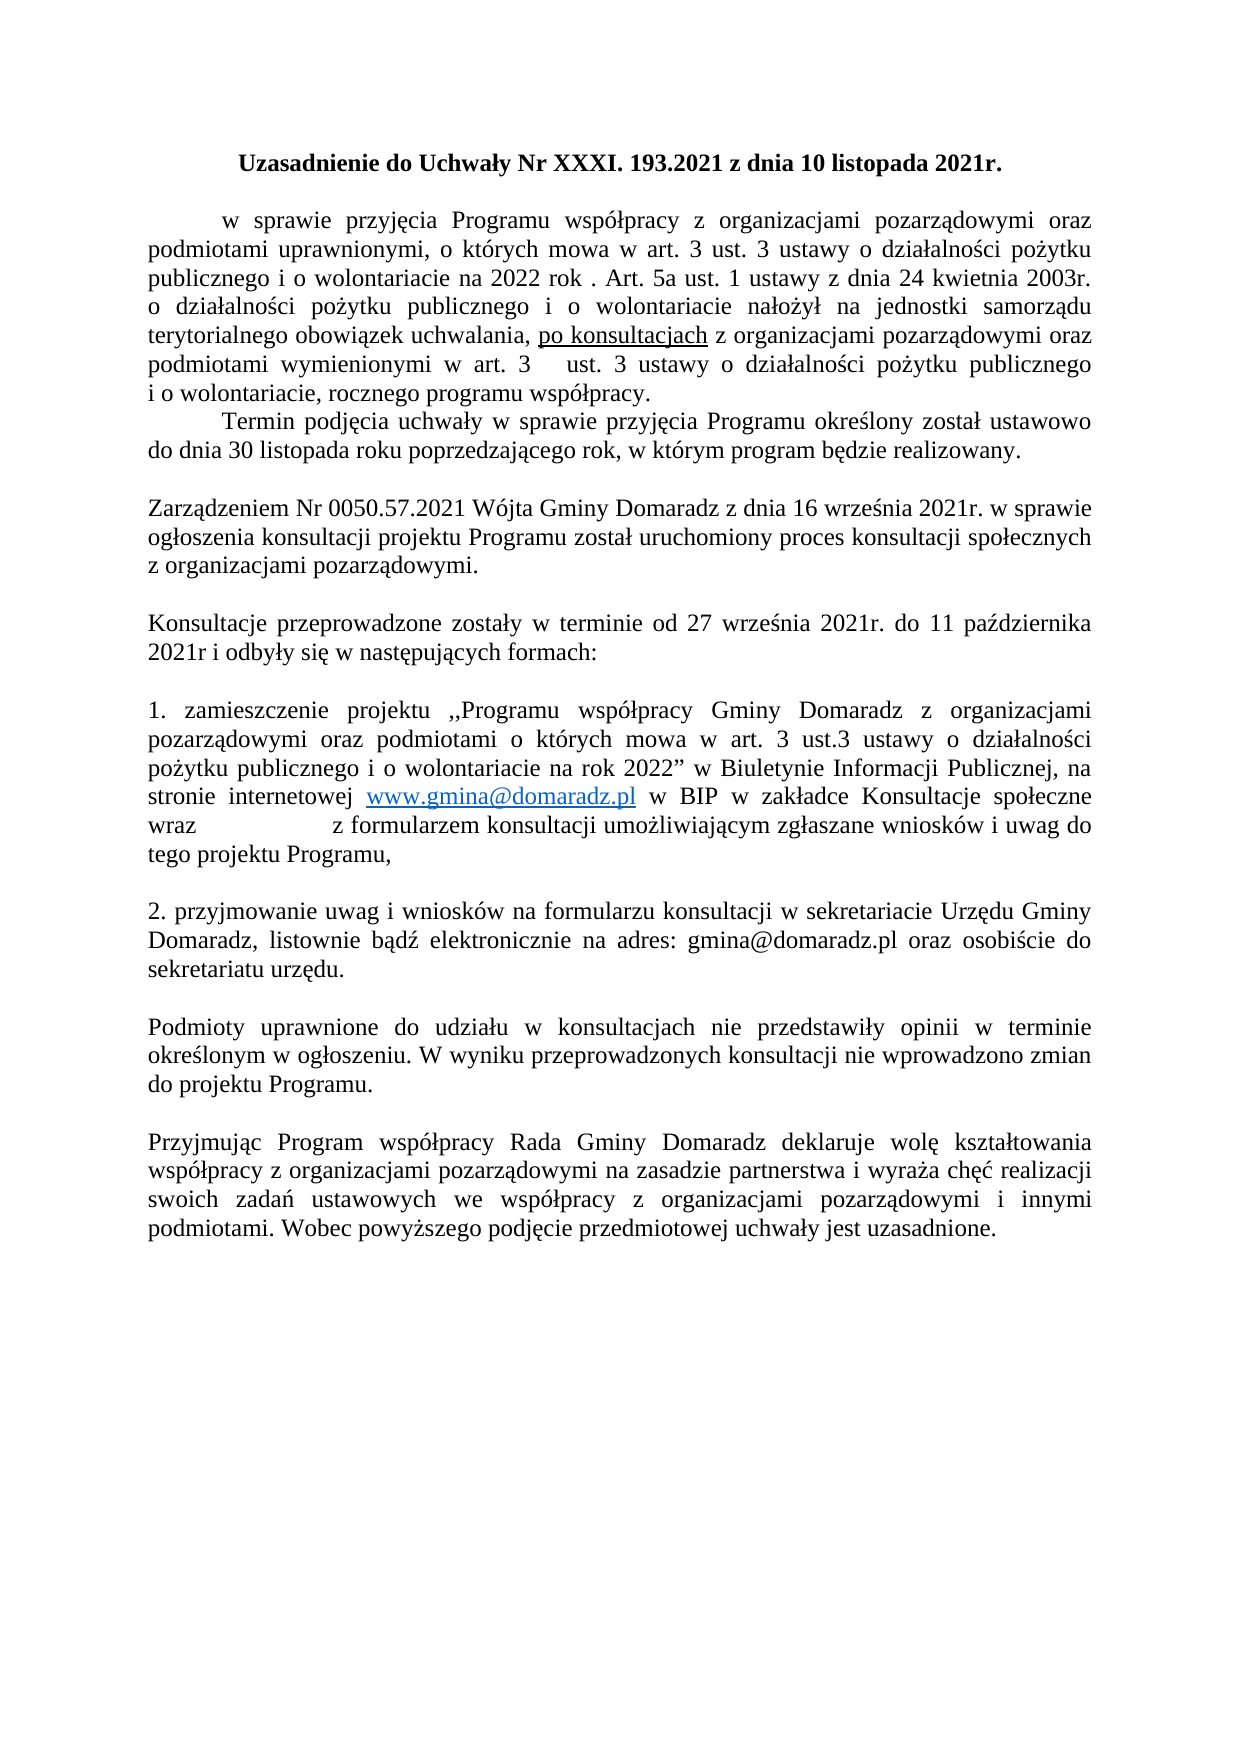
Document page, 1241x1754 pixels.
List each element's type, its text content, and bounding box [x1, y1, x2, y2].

text 2. przyjmowanie uwag i wniosków na formularzu konsultacji w sekretariacie Urzędu Gminy Domaradz, listownie bądź elektronicznie na adres: gmina@domaradz.pl oraz osobiście do sekretariatu urzędu. [148, 896, 1093, 983]
text Uzasadnienie do Uchwały Nr XXXI. 193.2021 z dnia 10 listopada 2021r. [148, 148, 1093, 176]
text Konsultacje przeprowadzone zostały w terminie od 27 września 2021r. do 11 października 2021r i odbyły się w następujących formach: [148, 608, 1093, 666]
text Zarządzeniem Nr 0050.57.2021 Wójta Gminy Domaradz z dnia 16 września 2021r. w sprawie ogłoszenia konsultacji projektu Programu został uruchomiony proces konsultacji społecznych z organizacjami pozarządowymi. [148, 493, 1093, 579]
text Termin podjęcia uchwały w sprawie przyjęcia Programu określony został ustawowo do dnia 30 listopada roku poprzedzającego rok, w którym program będzie realizowany. [148, 406, 1093, 464]
text 1. zamieszczenie projektu ,,Programu współpracy Gminy Domaradz z organizacjami pozarządowymi oraz podmiotami o których mowa w art. 3 ust.3 ustawy o działalności pożytku publicznego i o wolontariacie na rok 2022” w Biuletynie Informacji Publicznej, na stronie internetowej www.gmina@domaradz.pl w BIP w zakładce Konsultacje społeczne wraz z formularzem konsultacji umożliwiającym zgłaszane wniosków i uwag do tego projektu Programu, [148, 695, 1093, 868]
text Przyjmując Program współpracy Rada Gminy Domaradz deklaruje wolę kształtowania współpracy z organizacjami pozarządowymi na zasadzie partnerstwa i wyraża chęć realizacji swoich zadań ustawowych we współpracy z organizacjami pozarządowymi i innymi podmiotami. Wobec powyższego podjęcie przedmiotowej uchwały jest uzasadnione. [148, 1127, 1093, 1242]
text w sprawie przyjęcia Programu współpracy z organizacjami pozarządowymi oraz podmiotami uprawnionymi, o których mowa w art. 3 ust. 3 ustawy o działalności pożytku publicznego i o wolontariacie na 2022 rok . Art. 5a ust. 1 ustawy z dnia 24 kwietnia 2003r. o działalności pożytku publicznego i o wolontariacie nałożył na jednostki samorządu terytorialnego obowiązek uchwalania, po konsultacjach z organizacjami pozarządowymi oraz podmiotami wymienionymi w art. 3 ust. 3 ustawy o działalności pożytku publicznego i o wolontariacie, rocznego programu współpracy. [148, 205, 1093, 406]
text Podmioty uprawnione do udziału w konsultacjach nie przedstawiły opinii w terminie określonym w ogłoszeniu. W wyniku przeprowadzonych konsultacji nie wprowadzono zmian do projektu Programu. [148, 1012, 1093, 1098]
